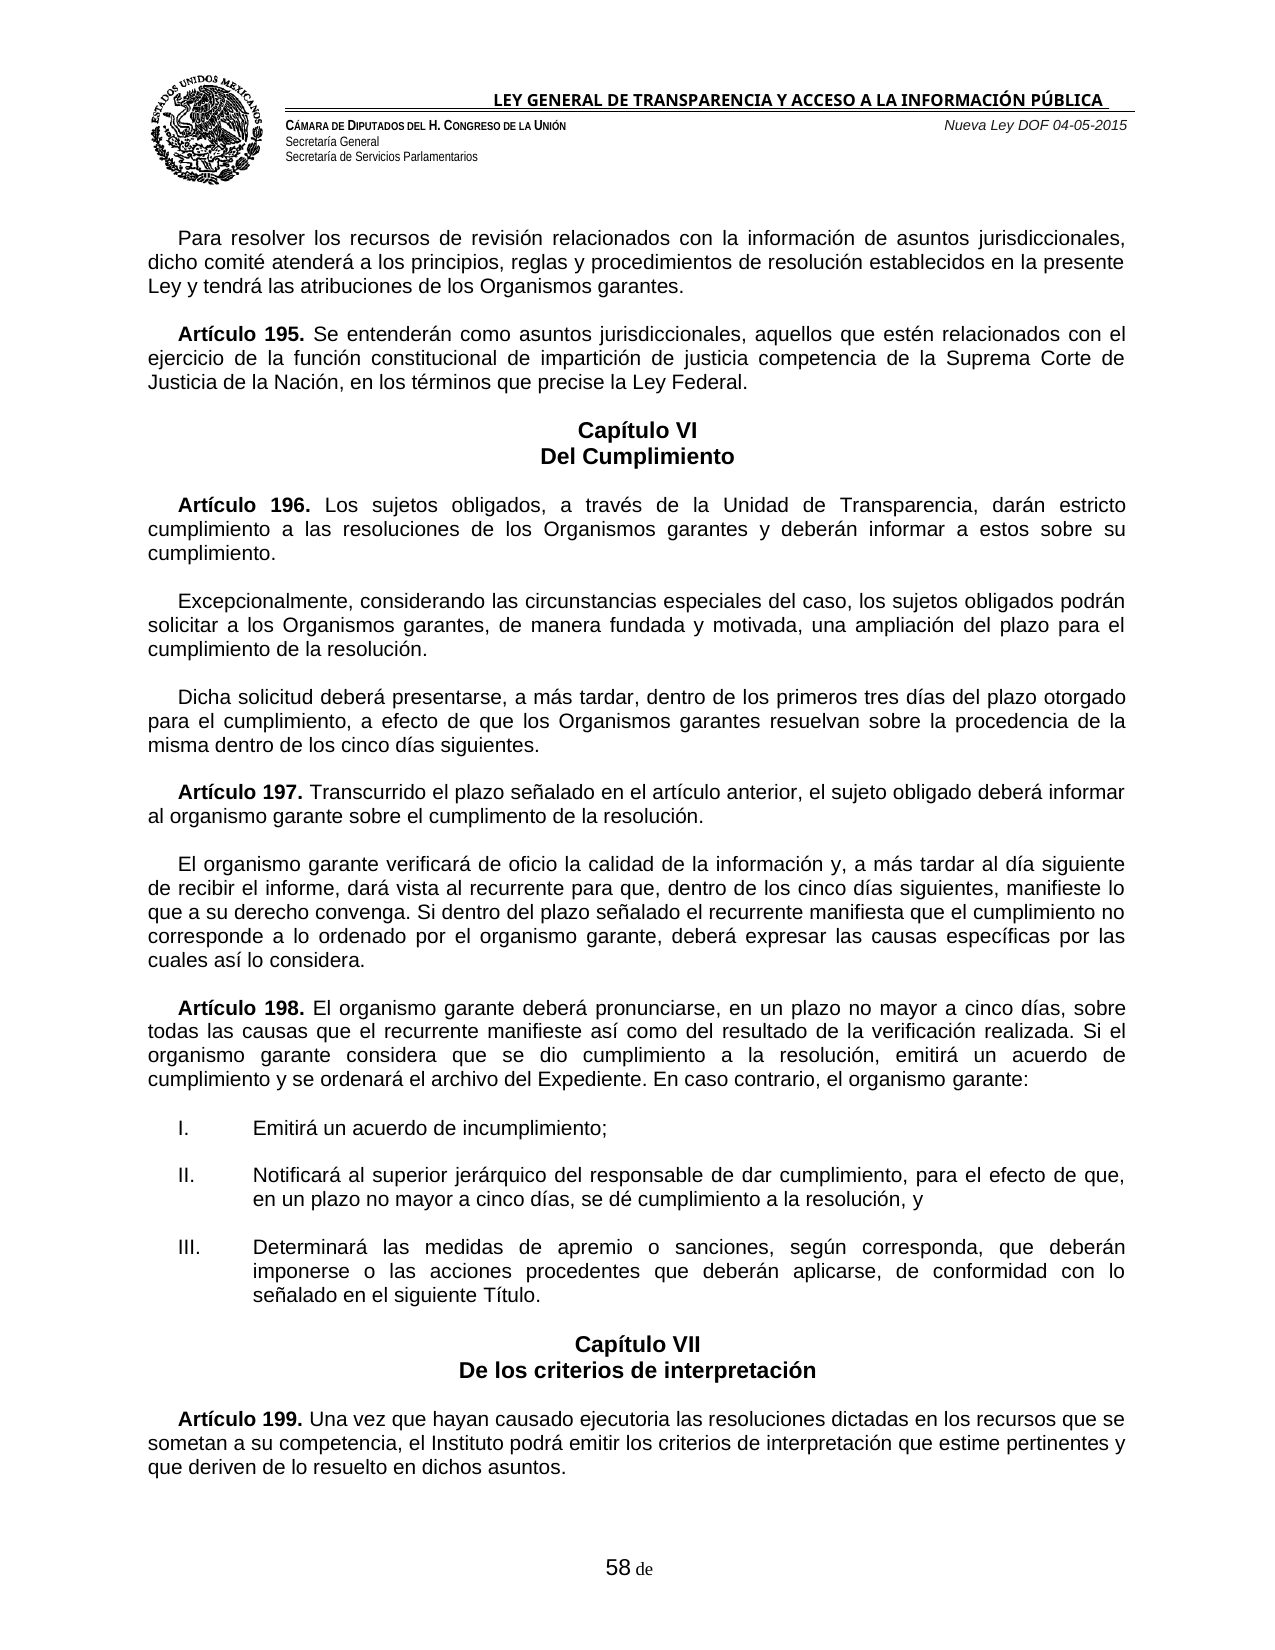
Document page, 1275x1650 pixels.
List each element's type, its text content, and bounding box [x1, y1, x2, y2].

subtitle Capítulo VII [165, 1331, 1110, 1357]
text El organismo garante verificará de oficio la calidad de la información y, a más tardar al día siguiente de recibir el informe, dará vista al recurrente para que, dentro de los cinco días siguientes, manifieste lo que a su derecho convenga. Si dentro del plazo señalado el recurrente manifiesta que el cumplimiento no corresponde a lo ordenado por el organismo garante, deberá expresar las causas específicas por las cuales así lo considera. [148, 852, 1127, 972]
text Dicha solicitud deberá presentarse, a más tardar, dentro de los primeros tres días del plazo otorgado para el cumplimiento, a efecto de que los Organismos garantes resuelvan sobre la procedencia de la misma dentro de los cinco días siguientes. [148, 684, 1127, 756]
list Determinará las medidas de apremio o sanciones, según corresponda, que deberán imponerse o las acciones procedentes que deberán aplicarse, de conformidad con lo señalado en el siguiente Título. [178, 1235, 1127, 1307]
text Excepcionalmente, considerando las circunstancias especiales del caso, los sujetos obligados podrán solicitar a los Organismos garantes, de manera fundada y motivada, una ampliación del plazo para el cumplimiento de la resolución. [148, 589, 1127, 661]
text De los criterios de interpretación [165, 1357, 1110, 1383]
text Para resolver los recursos de revisión relacionados con la información de asuntos jurisdiccionales, dicho comité atenderá a los principios, reglas y procedimientos de resolución establecidos en la presente Ley y tendrá las atribuciones de los Organismos garantes. [148, 226, 1127, 298]
list Notificará al superior jerárquico del responsable de dar cumplimiento, para el efecto de que, en un plazo no mayor a cinco días, se dé cumplimiento a la resolución, y [178, 1163, 1127, 1211]
text Artículo 197. Transcurrido el plazo señalado en el artículo anterior, el sujeto obligado deberá informar al organismo garante sobre el cumplimento de la resolución. [148, 780, 1127, 828]
list Emitirá un acuerdo de incumplimiento; [178, 1115, 1139, 1139]
text Artículo 195. Se entenderán como asuntos jurisdiccionales, aquellos que estén relacionados con el ejercicio de la función constitucional de impartición de justicia competencia de la Suprema Corte de Justicia de la Nación, en los términos que precise la Ley Federal. [148, 322, 1127, 393]
subtitle Capítulo VI Del Cumplimiento [540, 417, 735, 470]
text Artículo 198. El organismo garante deberá pronunciarse, en un plazo no mayor a cinco días, sobre todas las causas que el recurrente manifieste así como del resultado de la verificación realizada. Si el organismo garante considera que se dio cumplimiento a la resolución, emitirá un acuerdo de cumplimiento y se ordenará el archivo del Expediente. En caso contrario, el organismo garante: [148, 995, 1127, 1091]
picture [150, 75, 263, 185]
text Artículo 199. Una vez que hayan causado ejecutoria las resoluciones dictadas en los recursos que se sometan a su competencia, el Instituto podrá emitir los criterios de interpretación que estime pertinentes y que deriven de lo resuelto en dichos asuntos. [148, 1407, 1127, 1479]
text Artículo 196. Los sujetos obligados, a través de la Unidad de Transparencia, darán estricto cumplimiento a las resoluciones de los Organismos garantes y deberán informar a estos sobre su cumplimiento. [148, 493, 1127, 565]
